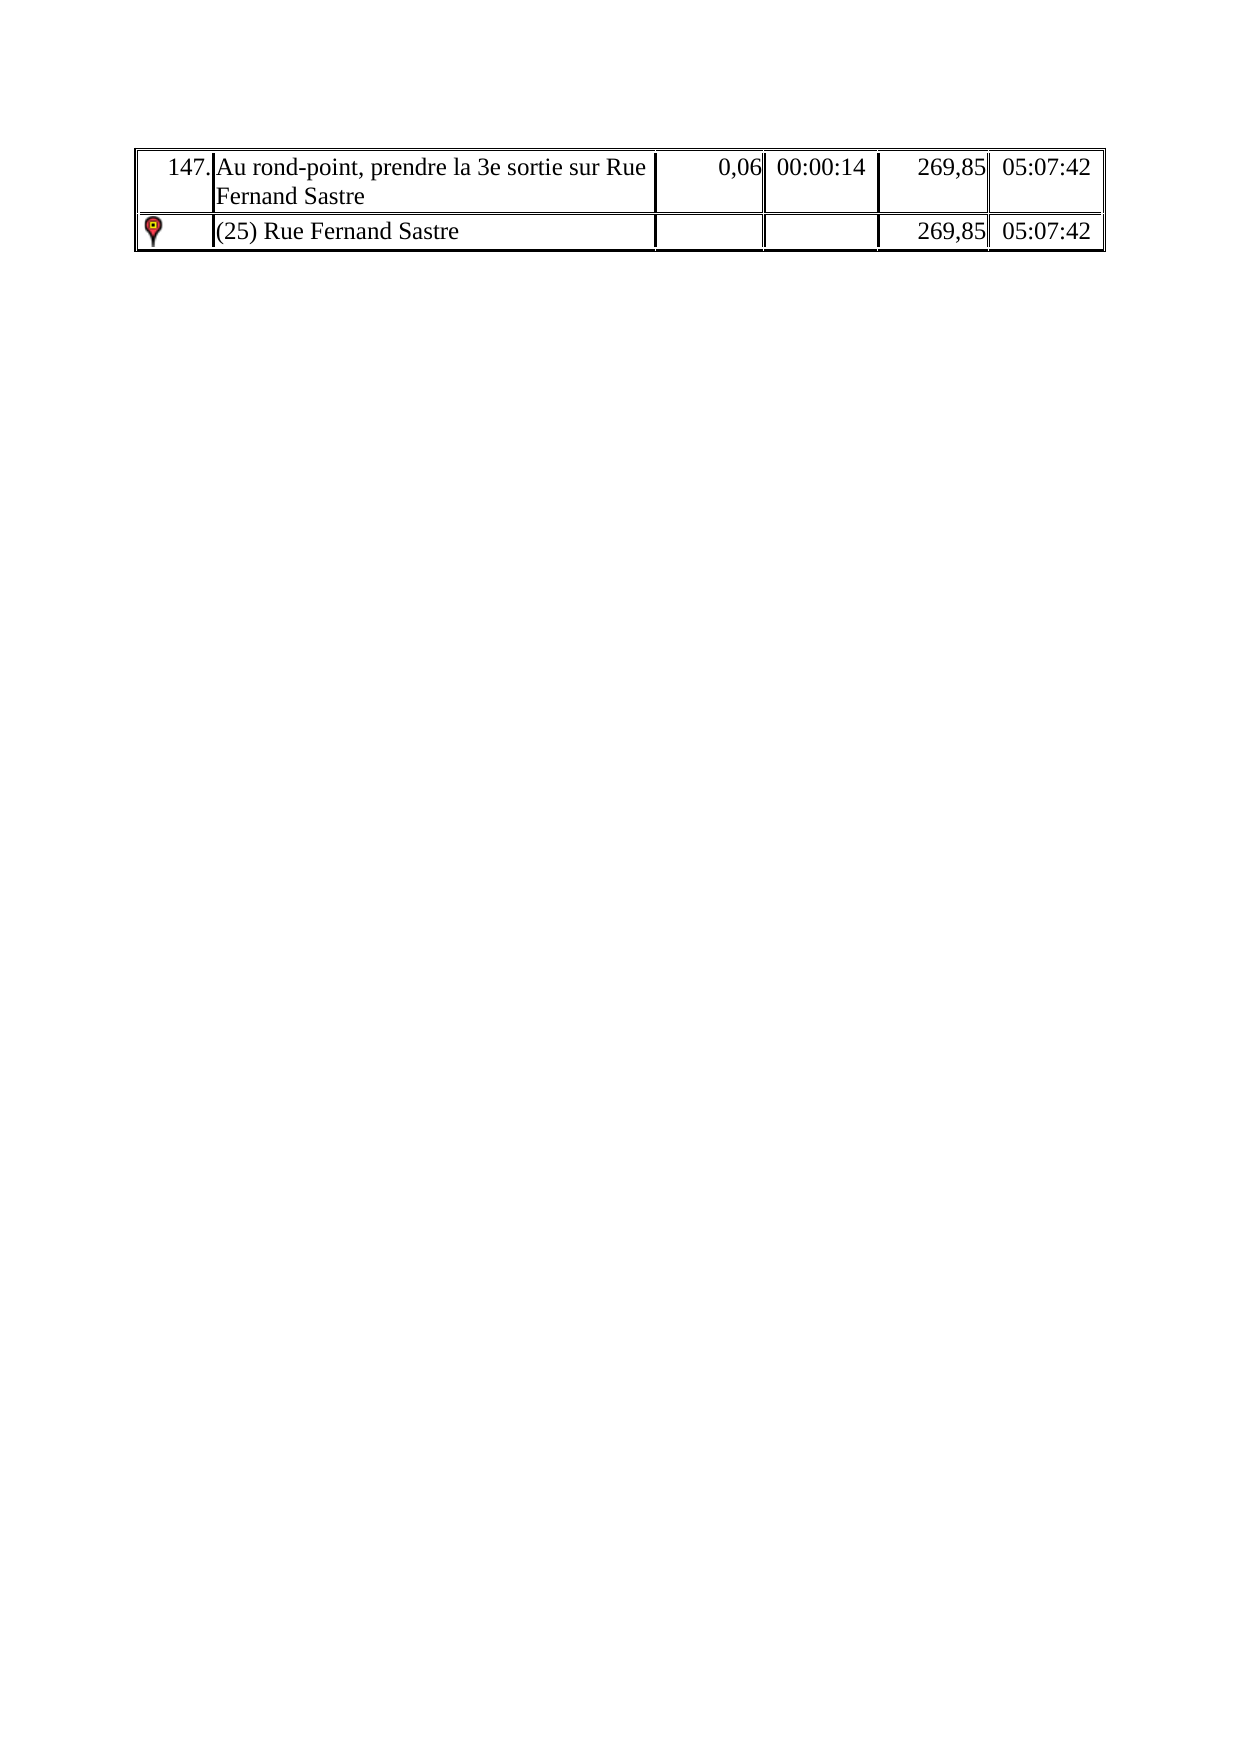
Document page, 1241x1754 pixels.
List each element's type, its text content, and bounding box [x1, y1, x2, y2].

table_cell 269,85 [878, 215, 988, 249]
table_cell 269,85 [878, 151, 988, 211]
table_cell 00:00:14 [764, 149, 878, 211]
table_cell Au rond-point, prendre la 3e sortie sur Rue Fernand Sastre [213, 151, 655, 211]
table_cell [655, 211, 764, 249]
table_cell [764, 215, 878, 249]
table_cell [138, 211, 213, 249]
table_cell 05:07:42 [989, 211, 1103, 249]
table_cell 147. [138, 151, 213, 211]
table_cell (25) Rue Fernand Sastre [213, 215, 655, 249]
table_cell 05:07:42 [989, 151, 1103, 211]
picture [144, 216, 163, 247]
table_cell 0,06 [655, 149, 764, 211]
